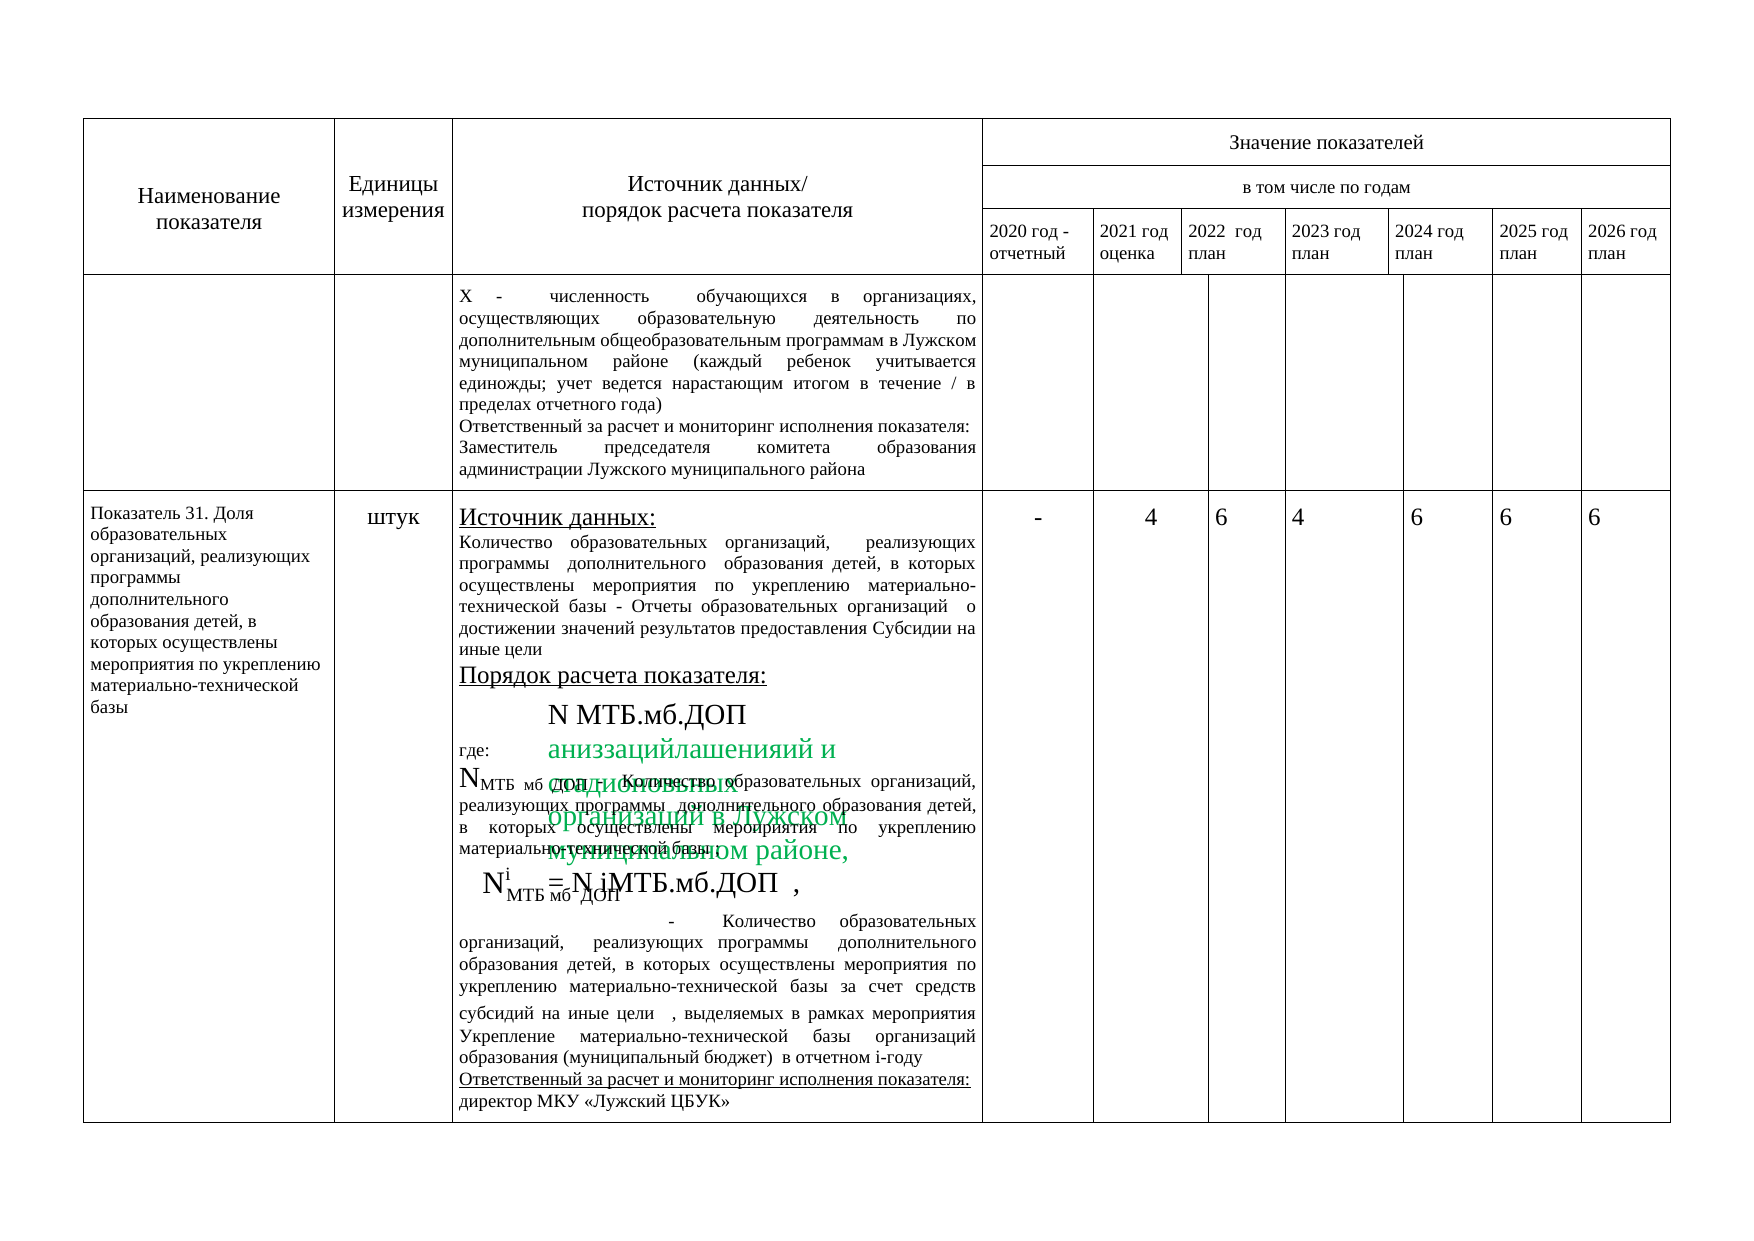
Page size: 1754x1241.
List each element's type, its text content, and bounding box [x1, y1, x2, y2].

table_cell 2022 год план [1182, 209, 1285, 274]
table_header Наименование показателя [84, 119, 334, 274]
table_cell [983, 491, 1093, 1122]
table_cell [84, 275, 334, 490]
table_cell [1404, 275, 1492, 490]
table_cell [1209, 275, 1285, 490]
table_header Единицы измерения [335, 119, 452, 274]
table_cell 2021 год оценка [1094, 209, 1181, 274]
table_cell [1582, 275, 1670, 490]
table_cell 2025 год план [1493, 209, 1581, 274]
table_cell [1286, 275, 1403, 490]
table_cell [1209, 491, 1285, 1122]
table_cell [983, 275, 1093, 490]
table_header Значение показателей [983, 119, 1670, 164]
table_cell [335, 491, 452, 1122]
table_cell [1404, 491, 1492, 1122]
table_cell 2020 год - отчетный [983, 209, 1093, 274]
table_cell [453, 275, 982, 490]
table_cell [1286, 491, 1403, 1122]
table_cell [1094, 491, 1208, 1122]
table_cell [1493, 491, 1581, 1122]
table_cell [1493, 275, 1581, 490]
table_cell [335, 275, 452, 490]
table_cell 2026 год план [1582, 209, 1670, 274]
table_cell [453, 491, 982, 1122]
table_cell 2023 год план [1286, 209, 1388, 274]
table_cell в том числе по годам [983, 166, 1670, 208]
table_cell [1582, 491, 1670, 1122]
table_cell 2024 год план [1389, 209, 1492, 274]
table_header Источник данных/ порядок расчета показателя [453, 119, 982, 274]
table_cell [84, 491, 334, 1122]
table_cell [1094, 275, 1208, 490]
